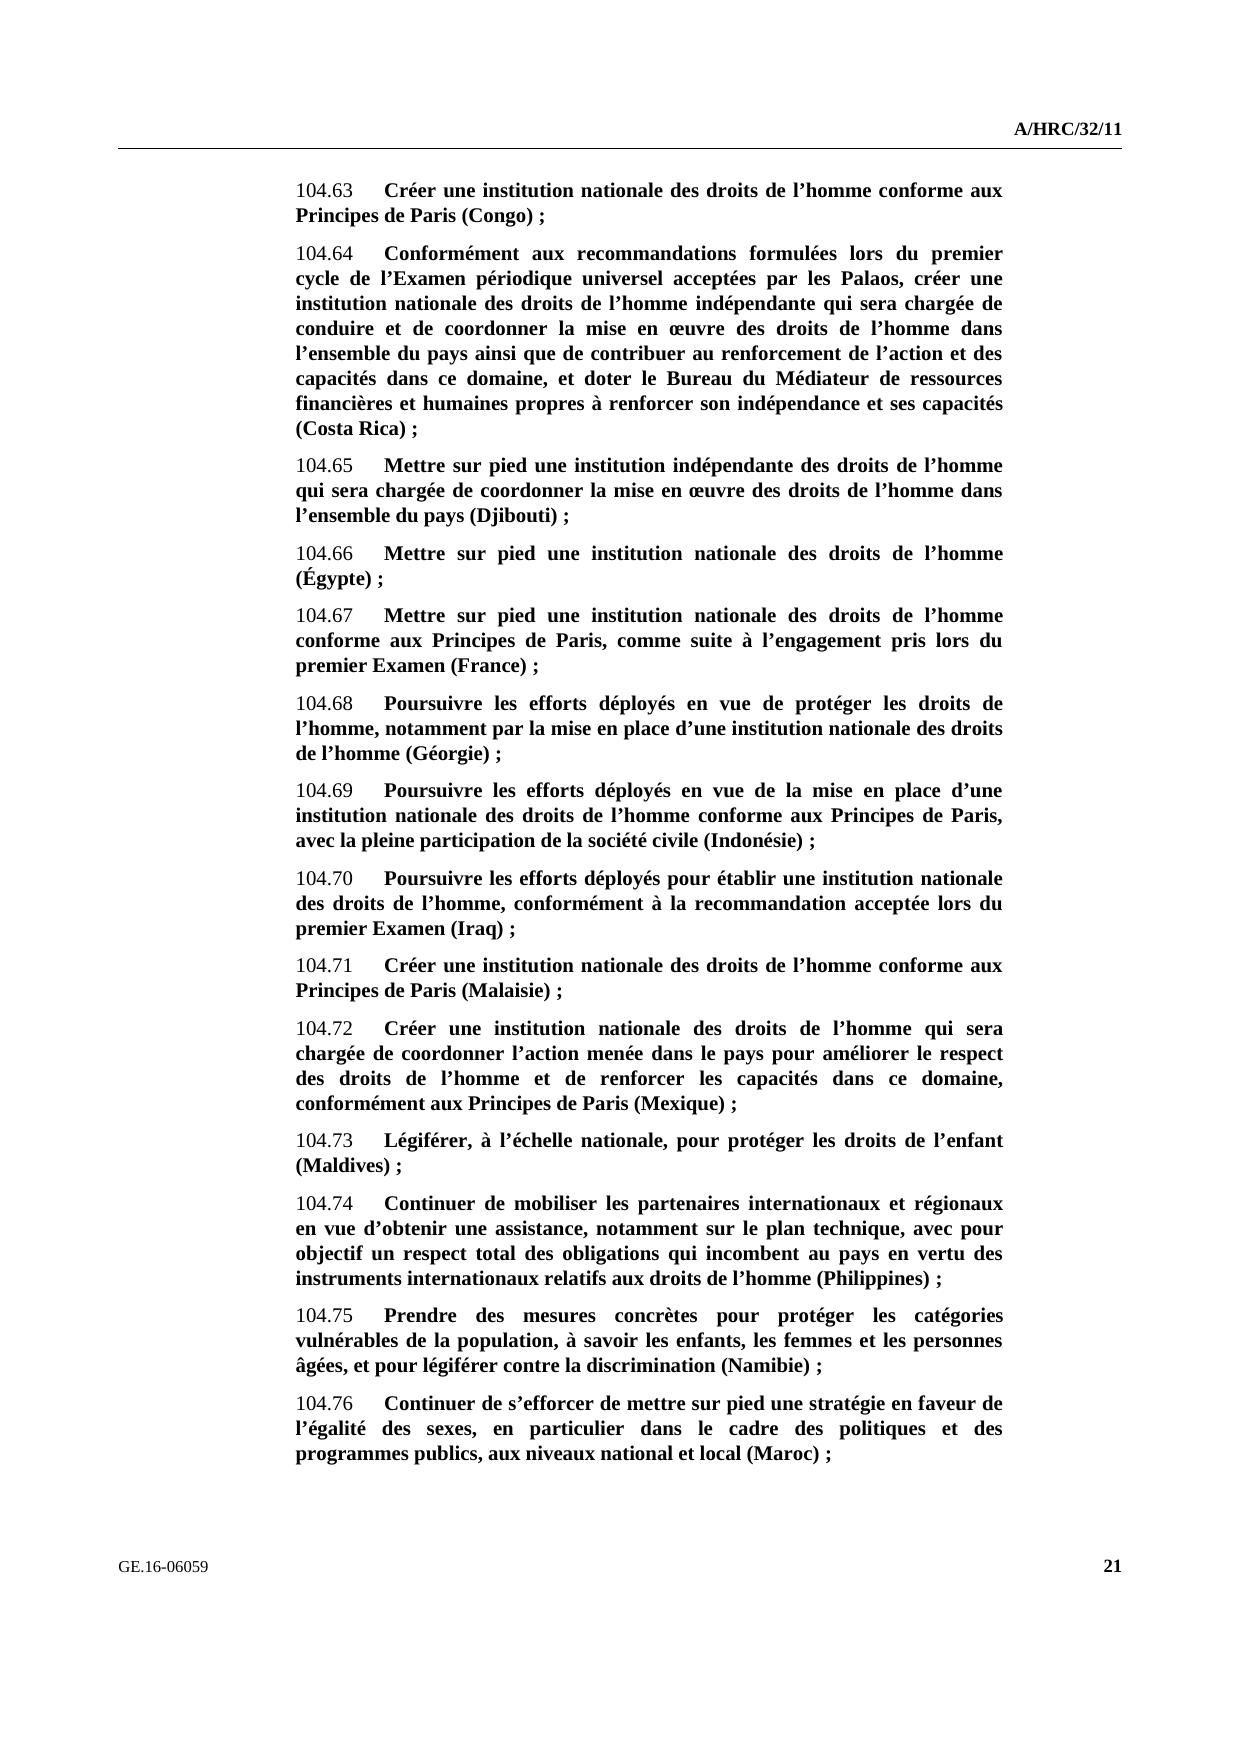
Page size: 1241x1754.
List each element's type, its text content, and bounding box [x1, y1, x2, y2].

text 104.73 Légiférer, à l’échelle nationale, pour protéger les droits de l’enfant (Maldives) ; [295, 1127, 1004, 1177]
text 104.71 Créer une institution nationale des droits de l’homme conforme aux Principes de Paris (Malaisie) ; [295, 952, 1004, 1002]
text 104.69 Poursuivre les efforts déployés en vue de la mise en place d’une institution nationale des droits de l’homme conforme aux Principes de Paris, avec la pleine participation de la société civile (Indonésie) ; [295, 777, 1004, 852]
text 104.68 Poursuivre les efforts déployés en vue de protéger les droits de l’homme, notamment par la mise en place d’une institution nationale des droits de l’homme (Géorgie) ; [295, 690, 1004, 765]
text 104.74 Continuer de mobiliser les partenaires internationaux et régionaux en vue d’obtenir une assistance, notamment sur le plan technique, avec pour objectif un respect total des obligations qui incombent au pays en vertu des instruments internationaux relatifs aux droits de l’homme (Philippines) ; [295, 1190, 1004, 1290]
text 104.75 Prendre des mesures concrètes pour protéger les catégories vulnérables de la population, à savoir les enfants, les femmes et les personnes âgées, et pour légiférer contre la discrimination (Namibie) ; [295, 1302, 1004, 1377]
text 104.65 Mettre sur pied une institution indépendante des droits de l’homme qui sera chargée de coordonner la mise en œuvre des droits de l’homme dans l’ensemble du pays (Djibouti) ; [295, 452, 1004, 527]
text 104.76 Continuer de s’efforcer de mettre sur pied une stratégie en faveur de l’égalité des sexes, en particulier dans le cadre des politiques et des programmes publics, aux niveaux national et local (Maroc) ; [295, 1390, 1004, 1465]
text 104.70 Poursuivre les efforts déployés pour établir une institution nationale des droits de l’homme, conformément à la recommandation acceptée lors du premier Examen (Iraq) ; [295, 865, 1004, 940]
text 104.67 Mettre sur pied une institution nationale des droits de l’homme conforme aux Principes de Paris, comme suite à l’engagement pris lors du premier Examen (France) ; [295, 602, 1004, 677]
text 104.66 Mettre sur pied une institution nationale des droits de l’homme (Égypte) ; [295, 540, 1004, 590]
text 104.72 Créer une institution nationale des droits de l’homme qui sera chargée de coordonner l’action menée dans le pays pour améliorer le respect des droits de l’homme et de renforcer les capacités dans ce domaine, conformément aux Principes de Paris (Mexique) ; [295, 1015, 1004, 1115]
text 104.63 Créer une institution nationale des droits de l’homme conforme aux Principes de Paris (Congo) ; [295, 177, 1004, 227]
text 104.64 Conformément aux recommandations formulées lors du premier cycle de l’Examen périodique universel acceptées par les Palaos, créer une institution nationale des droits de l’homme indépendante qui sera chargée de conduire et de coordonner la mise en œuvre des droits de l’homme dans l’ensemble du pays ainsi que de contribuer au renforcement de l’action et des capacités dans ce domaine, et doter le Bureau du Médiateur de ressources financières et humaines propres à renforcer son indépendance et ses capacités (Costa Rica) ; [295, 240, 1004, 440]
